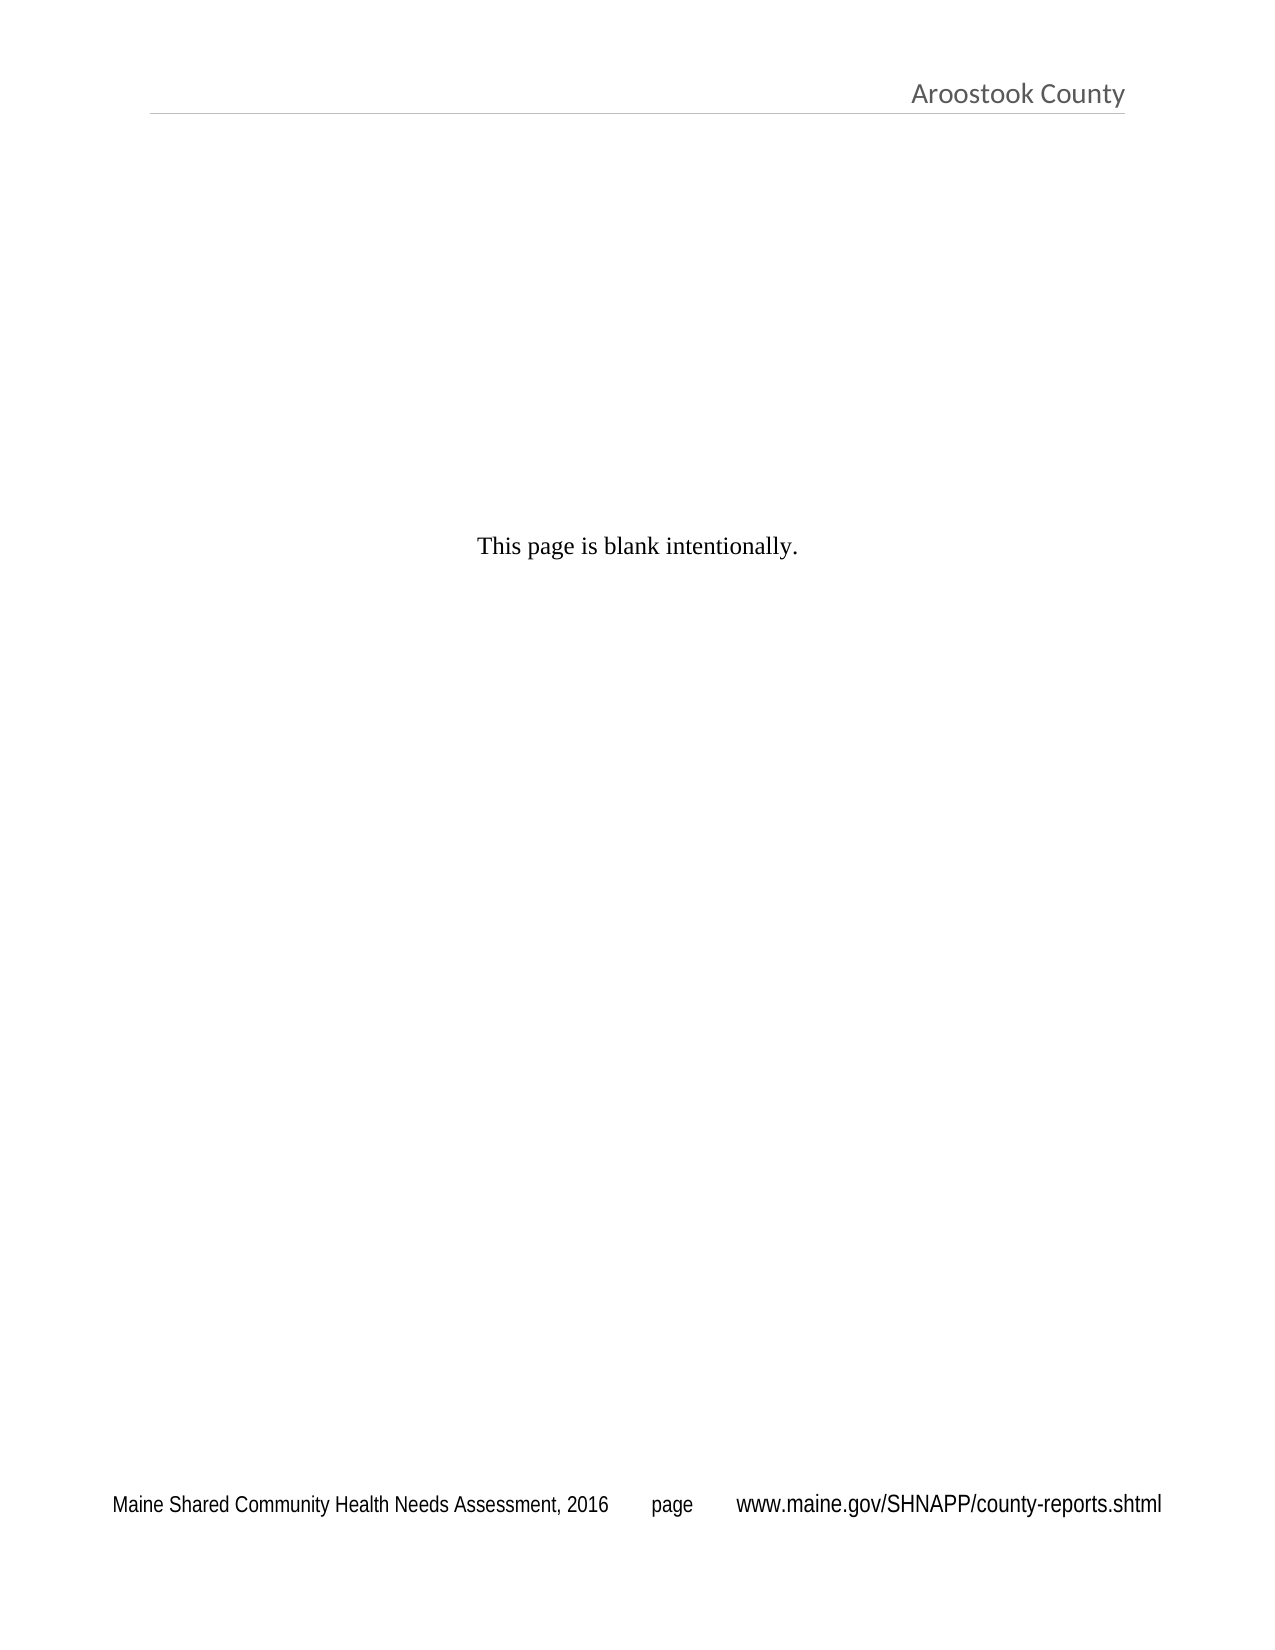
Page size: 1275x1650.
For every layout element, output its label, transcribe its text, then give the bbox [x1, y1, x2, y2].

text This page is blank intentionally. [150, 531, 1125, 560]
